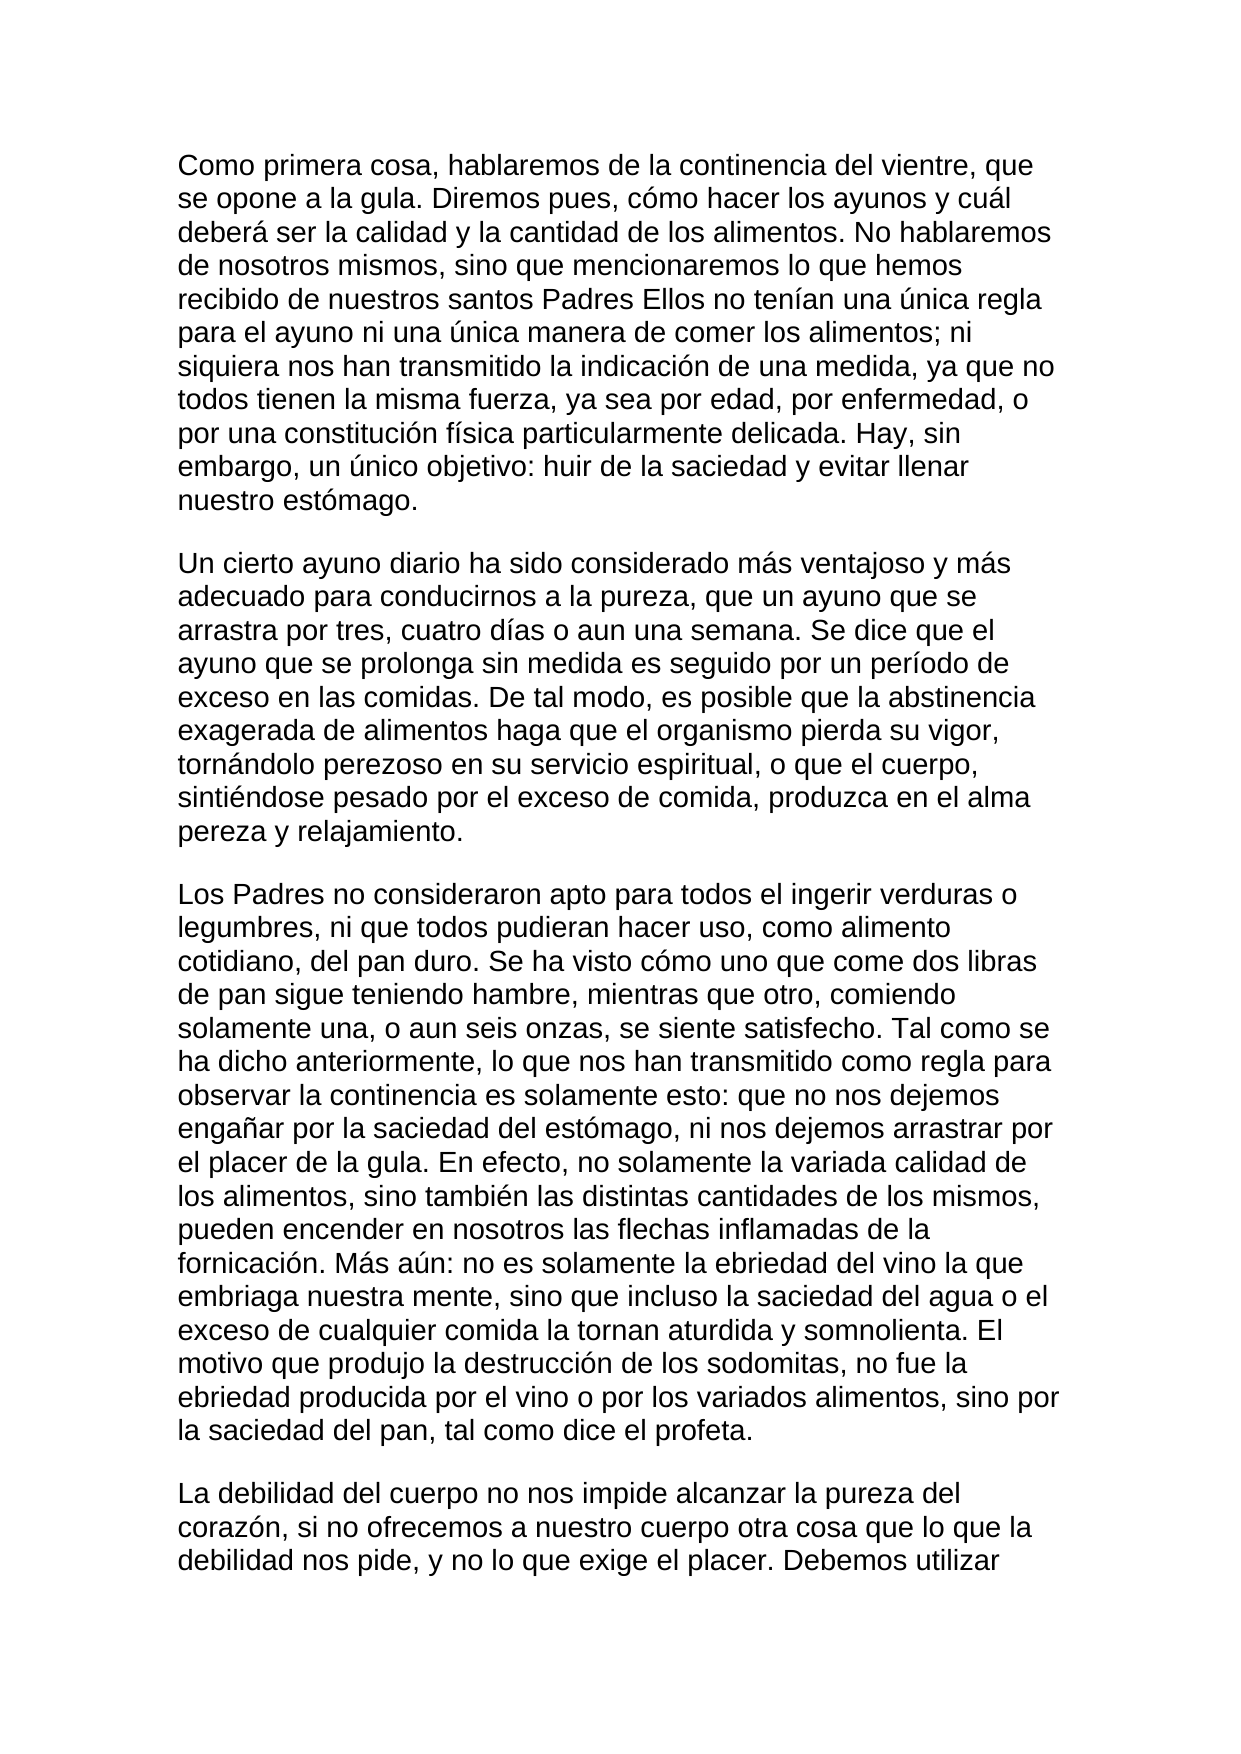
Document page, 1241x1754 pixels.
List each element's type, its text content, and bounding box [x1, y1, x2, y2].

text Un cierto ayuno diario ha sido considerado más ventajoso y más adecuado para conducirnos a la pureza, que un ayuno que se arrastra por tres, cuatro días o aun una semana. Se dice que el ayuno que se prolonga sin medida es seguido por un período de exceso en las comidas. De tal modo, es posible que la abstinencia exagerada de alimentos haga que el organismo pierda su vigor, tornándolo perezoso en su servicio espiritual, o que el cuerpo, sintiéndose pesado por el exceso de comida, produzca en el alma pereza y relajamiento. [177, 546, 1063, 848]
text Como primera cosa, hablaremos de la continencia del vientre, que se opone a la gula. Diremos pues, cómo hacer los ayunos y cuál deberá ser la calidad y la cantidad de los alimentos. No hablaremos de nosotros mismos, sino que mencionaremos lo que hemos recibido de nuestros santos Padres Ellos no tenían una única regla para el ayuno ni una única manera de comer los alimentos; ni siquiera nos han transmitido la indicación de una medida, ya que no todos tienen la misma fuerza, ya sea por edad, por enfermedad, o por una constitución física particularmente delicada. Hay, sin embargo, un único objetivo: huir de la saciedad y evitar llenar nuestro estómago. [177, 148, 1063, 517]
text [177, 1476, 1063, 1577]
text Los Padres no consideraron apto para todos el ingerir verduras o legumbres, ni que todos pudieran hacer uso, como alimento cotidiano, del pan duro. Se ha visto cómo uno que come dos libras de pan sigue teniendo hambre, mientras que otro, comiendo solamente una, o aun seis onzas, se siente satisfecho. Tal como se ha dicho anteriormente, lo que nos han transmitido como regla para observar la continencia es solamente esto: que no nos dejemos engañar por la saciedad del estómago, ni nos dejemos arrastrar por el placer de la gula. En efecto, no solamente la variada calidad de los alimentos, sino también las distintas cantidades de los mismos, pueden encender en nosotros las flechas inflamadas de la fornicación. Más aún: no es solamente la ebriedad del vino la que embriaga nuestra mente, sino que incluso la saciedad del agua o el exceso de cualquier comida la tornan aturdida y somnolienta. El motivo que produjo la destrucción de los sodomitas, no fue la ebriedad producida por el vino o por los variados alimentos, sino por la saciedad del pan, tal como dice el profeta. [177, 877, 1063, 1447]
